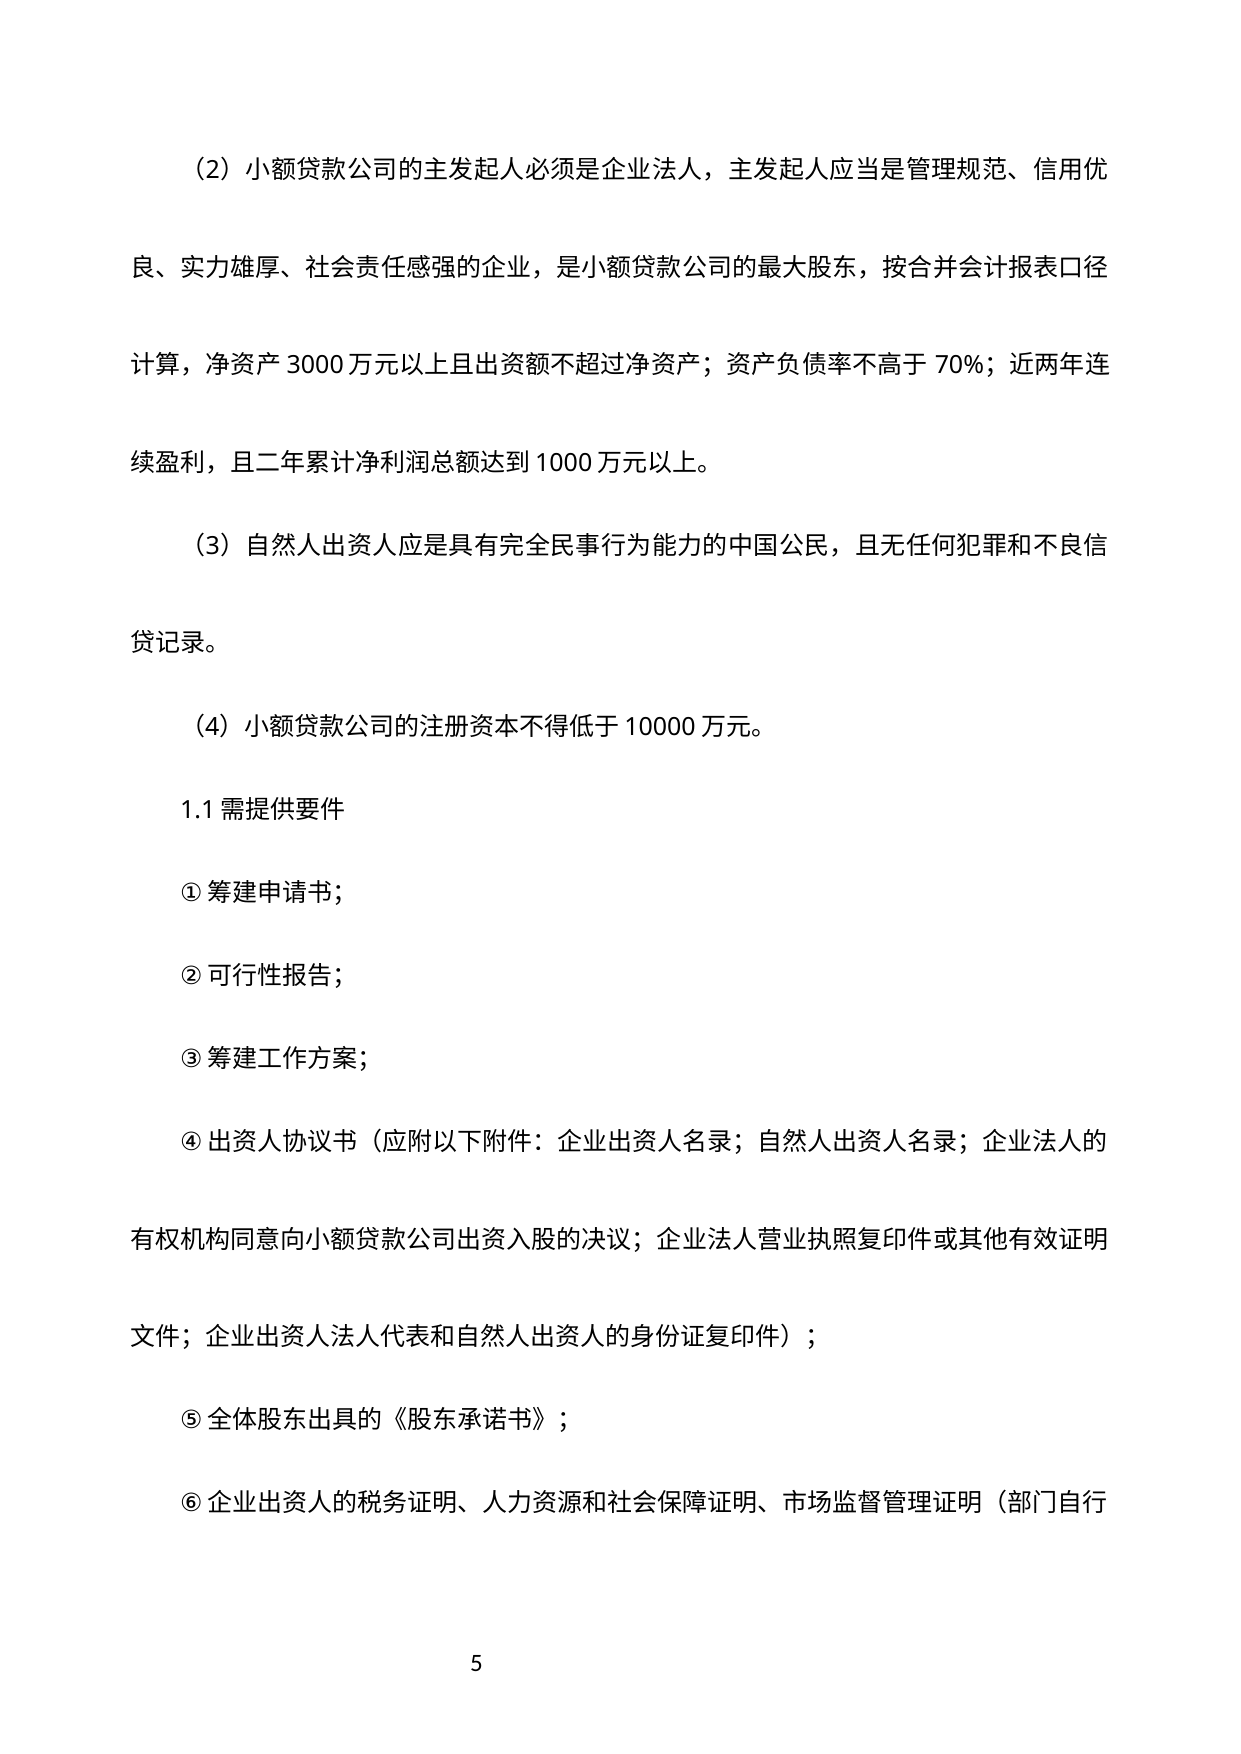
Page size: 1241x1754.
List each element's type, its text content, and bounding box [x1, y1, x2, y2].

text ③筹建工作方案； [130, 1024, 1110, 1089]
text （3）自然人出资人应是具有完全民事行为能力的中国公民，且无任何犯罪和不良信贷记录。 [130, 511, 1110, 673]
text ①筹建申请书； [130, 858, 1110, 923]
text ⑤全体股东出具的《股东承诺书》； [130, 1385, 1110, 1450]
text ④出资人协议书（应附以下附件：企业出资人名录；自然人出资人名录；企业法人的有权机构同意向小额贷款公司出资入股的决议；企业法人营业执照复印件或其他有效证明文件；企业出资人法人代表和自然人出资人的身份证复印件）； [130, 1107, 1110, 1367]
text （4）小额贷款公司的注册资本不得低于10000万元。 [130, 692, 1110, 757]
text （2）小额贷款公司的主发起人必须是企业法人，主发起人应当是管理规范、信用优良、实力雄厚、社会责任感强的企业，是小额贷款公司的最大股东，按合并会计报表口径计算，净资产3000万元以上且出资额不超过净资产；资产负债率不高于70%；近两年连续盈利，且二年累计净利润总额达到1000万元以上。 [130, 135, 1110, 493]
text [130, 1468, 1110, 1533]
text ②可行性报告； [130, 941, 1110, 1006]
text 1.1需提供要件 [130, 775, 1110, 840]
